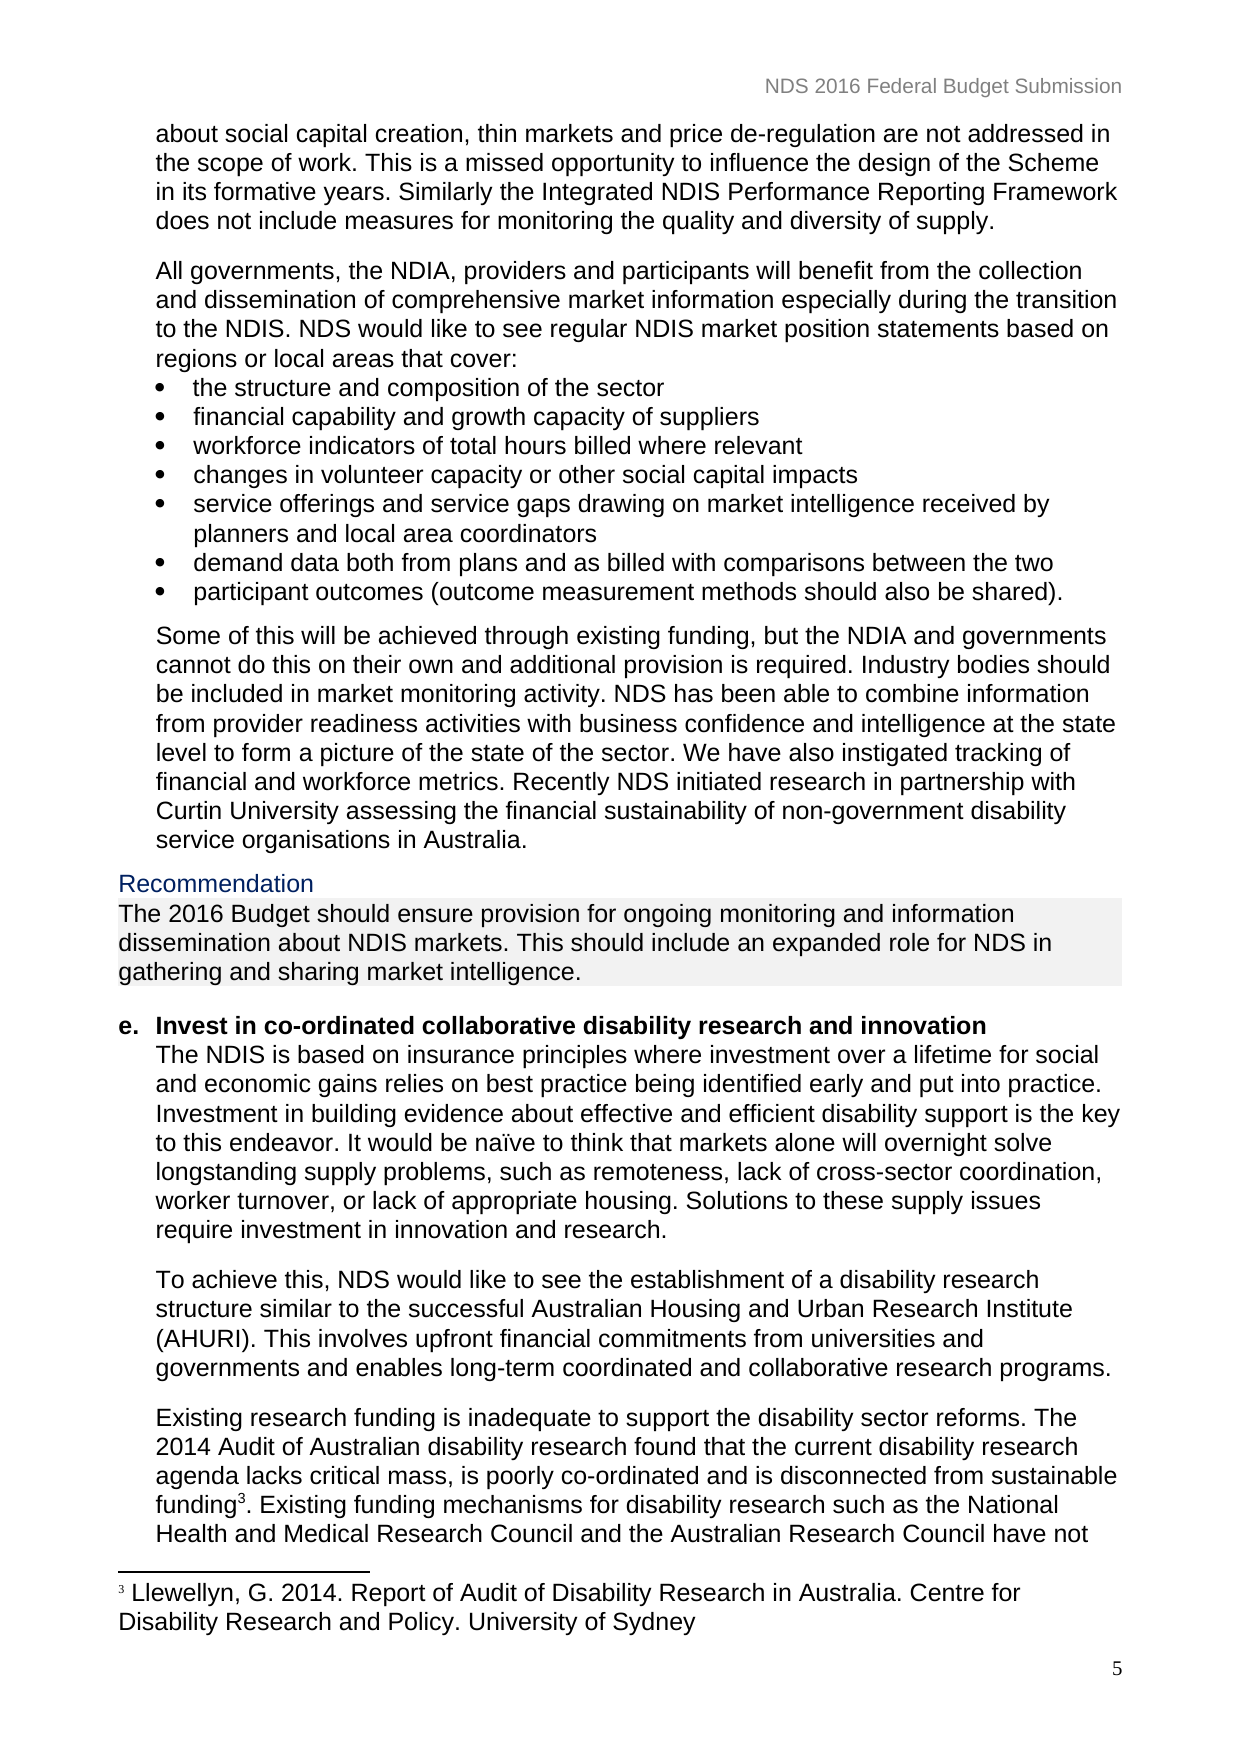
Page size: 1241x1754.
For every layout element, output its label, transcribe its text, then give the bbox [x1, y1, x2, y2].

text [155, 1402, 1122, 1548]
text Recommendation [118, 869, 1122, 898]
list participant outcomes (outcome measurement methods should also be shared). [156, 576, 1122, 606]
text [155, 118, 1122, 235]
list service offerings and service gaps drawing on market intelligence received by planners and local area coordinators [156, 489, 1122, 547]
text The NDIS is based on insurance principles where investment over a lifetime for social and economic gains relies on best practice being identified early and put into practice. Investment in building evidence about effective and efficient disability support is the key to this endeavor. It would be naïve to think that markets alone will overnight solve longstanding supply problems, such as remoteness, lack of cross-sector coordination, worker turnover, or lack of appropriate housing. Solutions to these supply issues require investment in innovation and research. [155, 1040, 1122, 1244]
text All governments, the NDIA, providers and participants will benefit from the collection and dissemination of comprehensive market information especially during the transition to the NDIS. NDS would like to see regular NDIS market position statements based on regions or local areas that cover: [155, 256, 1122, 372]
list changes in volunteer capacity or other social capital impacts [156, 460, 1122, 489]
list financial capability and growth capacity of suppliers [156, 401, 1122, 431]
text Some of this will be achieved through existing funding, but the NDIA and governments cannot do this on their own and additional provision is required. Industry bodies should be included in market monitoring activity. NDS has been able to combine information from provider readiness activities with business confidence and intelligence at the state level to form a picture of the state of the sector. We have also instigated tracking of financial and workforce metrics. Recently NDS initiated research in partnership with Curtin University assessing the financial sustainability of non-government disability service organisations in Australia. [156, 621, 1122, 854]
list demand data both from plans and as billed with comparisons between the two [156, 547, 1122, 576]
list the structure and composition of the sector [155, 372, 1122, 401]
text To achieve this, NDS would like to see the establishment of a disability research structure similar to the successful Australian Housing and Urban Research Institute (AHURI). This involves upfront financial commitments from universities and governments and enables long-term coordinated and collaborative research programs. [155, 1265, 1122, 1381]
text The 2016 Budget should ensure provision for ongoing monitoring and information dissemination about NDIS markets. This should include an expanded role for NDS in gathering and sharing market intelligence. [118, 898, 1122, 986]
subtitle Invest in co-ordinated collaborative disability research and innovation [118, 1011, 1122, 1040]
list workforce indicators of total hours billed where relevant [156, 431, 1122, 460]
